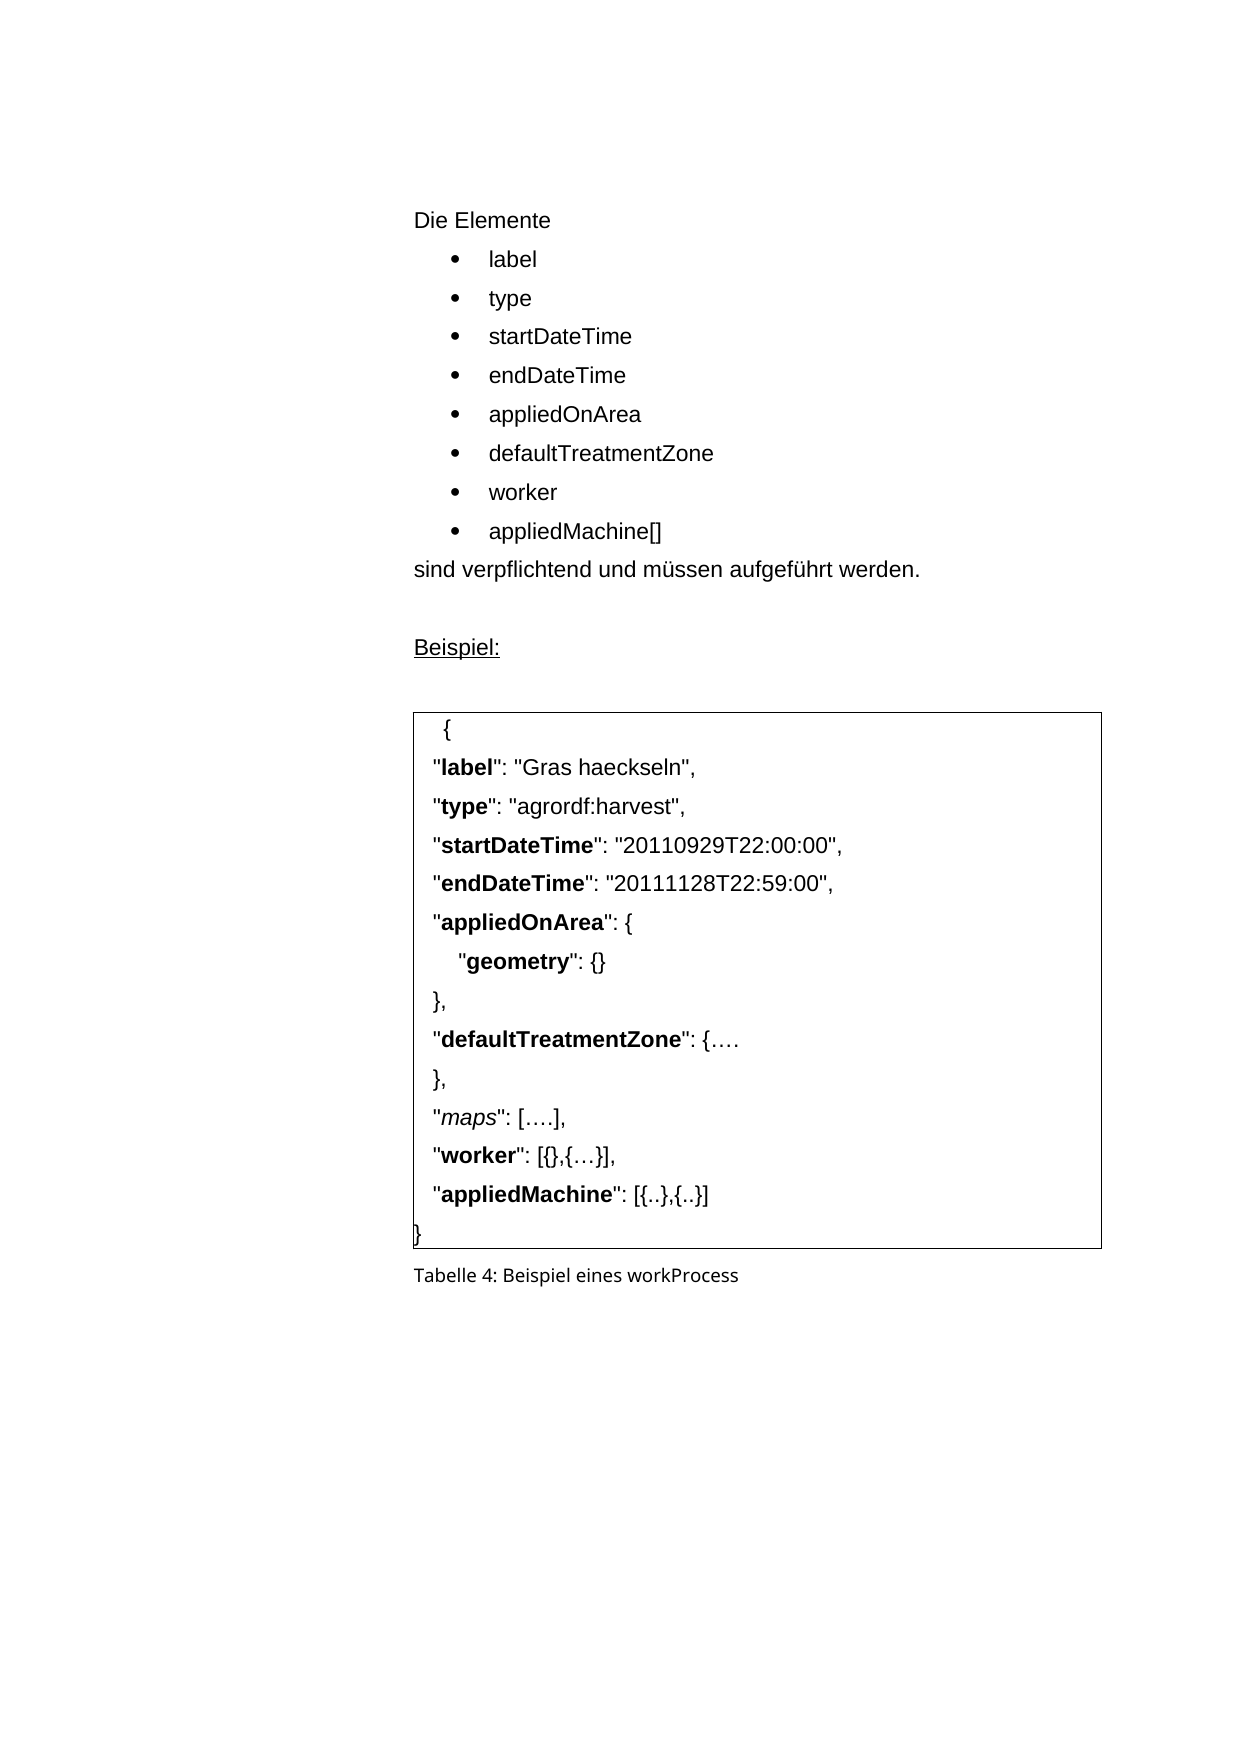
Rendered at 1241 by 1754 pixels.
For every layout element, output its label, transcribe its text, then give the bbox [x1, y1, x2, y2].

text Tabelle 4: Beispiel eines workProcess [413, 1262, 1092, 1288]
text "label": "Gras haeckseln", [414, 751, 1101, 780]
list startDateTime [451, 323, 1092, 350]
list label [451, 246, 1092, 272]
text { [414, 713, 1101, 741]
text }, [414, 1062, 1101, 1091]
text "endDateTime": "20111128T22:59:00", [414, 867, 1101, 897]
text Beispiel: [413, 634, 1092, 661]
text "worker": [{},{…}], [414, 1139, 1101, 1169]
text "type": "agrordf:harvest", [414, 789, 1101, 819]
text "maps": [….], [414, 1100, 1101, 1130]
text "appliedOnArea": { [414, 906, 1101, 936]
text "appliedMachine": [{..},{..}] [414, 1178, 1101, 1208]
list defaultTreatmentZone [451, 440, 1092, 466]
text "startDateTime": "20110929T22:00:00", [414, 828, 1101, 858]
list endDateTime [451, 362, 1092, 388]
text } [414, 1217, 1101, 1248]
list type [451, 284, 1092, 311]
text sind verpflichtend und müssen aufgeführt werden. [413, 556, 1092, 583]
text }, [414, 984, 1101, 1013]
list worker [451, 479, 1092, 505]
list appliedOnArea [451, 401, 1092, 427]
text "defaultTreatmentZone": {…. [414, 1023, 1101, 1052]
text "geometry": {} [414, 945, 1101, 974]
list appliedMachine[] [451, 518, 1092, 544]
text Die Elemente [413, 207, 1092, 233]
